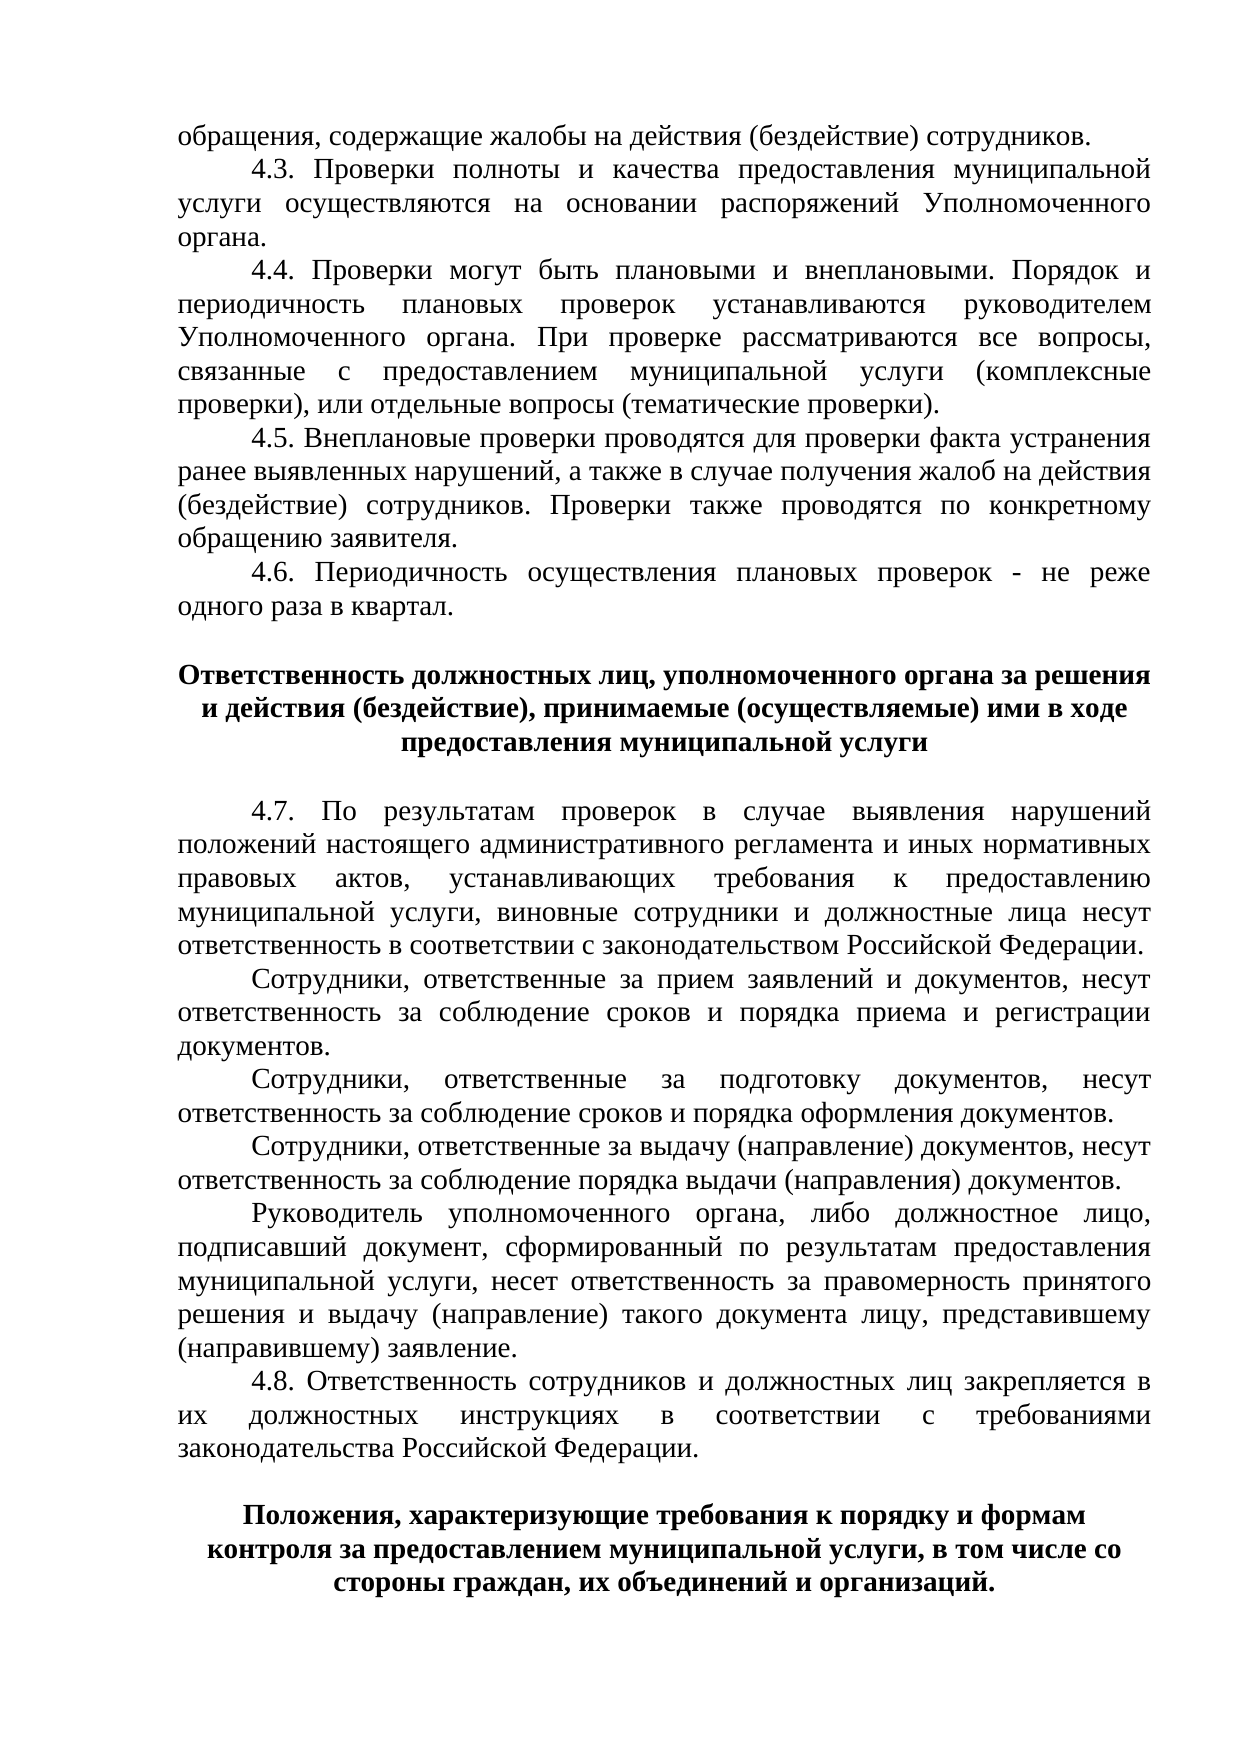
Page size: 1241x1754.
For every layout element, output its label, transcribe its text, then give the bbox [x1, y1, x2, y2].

text Сотрудники, ответственные за подготовку документов, несут ответственность за соблюдение сроков и порядка оформления документов. [177, 1061, 1152, 1128]
text Ответственность должностных лиц, уполномоченного органа за решения и действия (бездействие), принимаемые (осуществляемые) ими в ходе предоставления муниципальной услуги [177, 657, 1152, 757]
text 4.6. Периодичность осуществления плановых проверок - не реже одного раза в квартал. [177, 554, 1152, 621]
text Руководитель уполномоченного органа, либо должностное лицо, подписавший документ, сформированный по результатам предоставления муниципальной услуги, несет ответственность за правомерность принятого решения и выдачу (направление) такого документа лицу, представившему (направившему) заявление. [177, 1196, 1152, 1363]
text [177, 118, 1152, 152]
text 4.5. Внеплановые проверки проводятся для проверки факта устранения ранее выявленных нарушений, а также в случае получения жалоб на действия (бездействие) сотрудников. Проверки также проводятся по конкретному обращению заявителя. [177, 420, 1152, 554]
text Сотрудники, ответственные за выдачу (направление) документов, несут ответственность за соблюдение порядка выдачи (направления) документов. [177, 1128, 1152, 1196]
text 4.8. Ответственность сотрудников и должностных лиц закрепляется в их должностных инструкциях в соответствии с требованиями законодательства Российской Федерации. [177, 1363, 1152, 1464]
text 4.4. Проверки могут быть плановыми и внеплановыми. Порядок и периодичность плановых проверок устанавливаются руководителем Уполномоченного органа. При проверке рассматриваются все вопросы, связанные с предоставлением муниципальной услуги (комплексные проверки), или отдельные вопросы (тематические проверки). [177, 252, 1152, 420]
text Сотрудники, ответственные за прием заявлений и документов, несут ответственность за соблюдение сроков и порядка приема и регистрации документов. [177, 961, 1152, 1061]
text 4.7. По результатам проверок в случае выявления нарушений положений настоящего административного регламента и иных нормативных правовых актов, устанавливающих требования к предоставлению муниципальной услуги, виновные сотрудники и должностные лица несут ответственность в соответствии с законодательством Российской Федерации. [177, 793, 1152, 961]
text 4.3. Проверки полноты и качества предоставления муниципальной услуги осуществляются на основании распоряжений Уполномоченного органа. [177, 152, 1152, 252]
text Положения, характеризующие требования к порядку и формам контроля за предоставлением муниципальной услуги, в том числе со стороны граждан, их объединений и организаций. [177, 1497, 1152, 1598]
